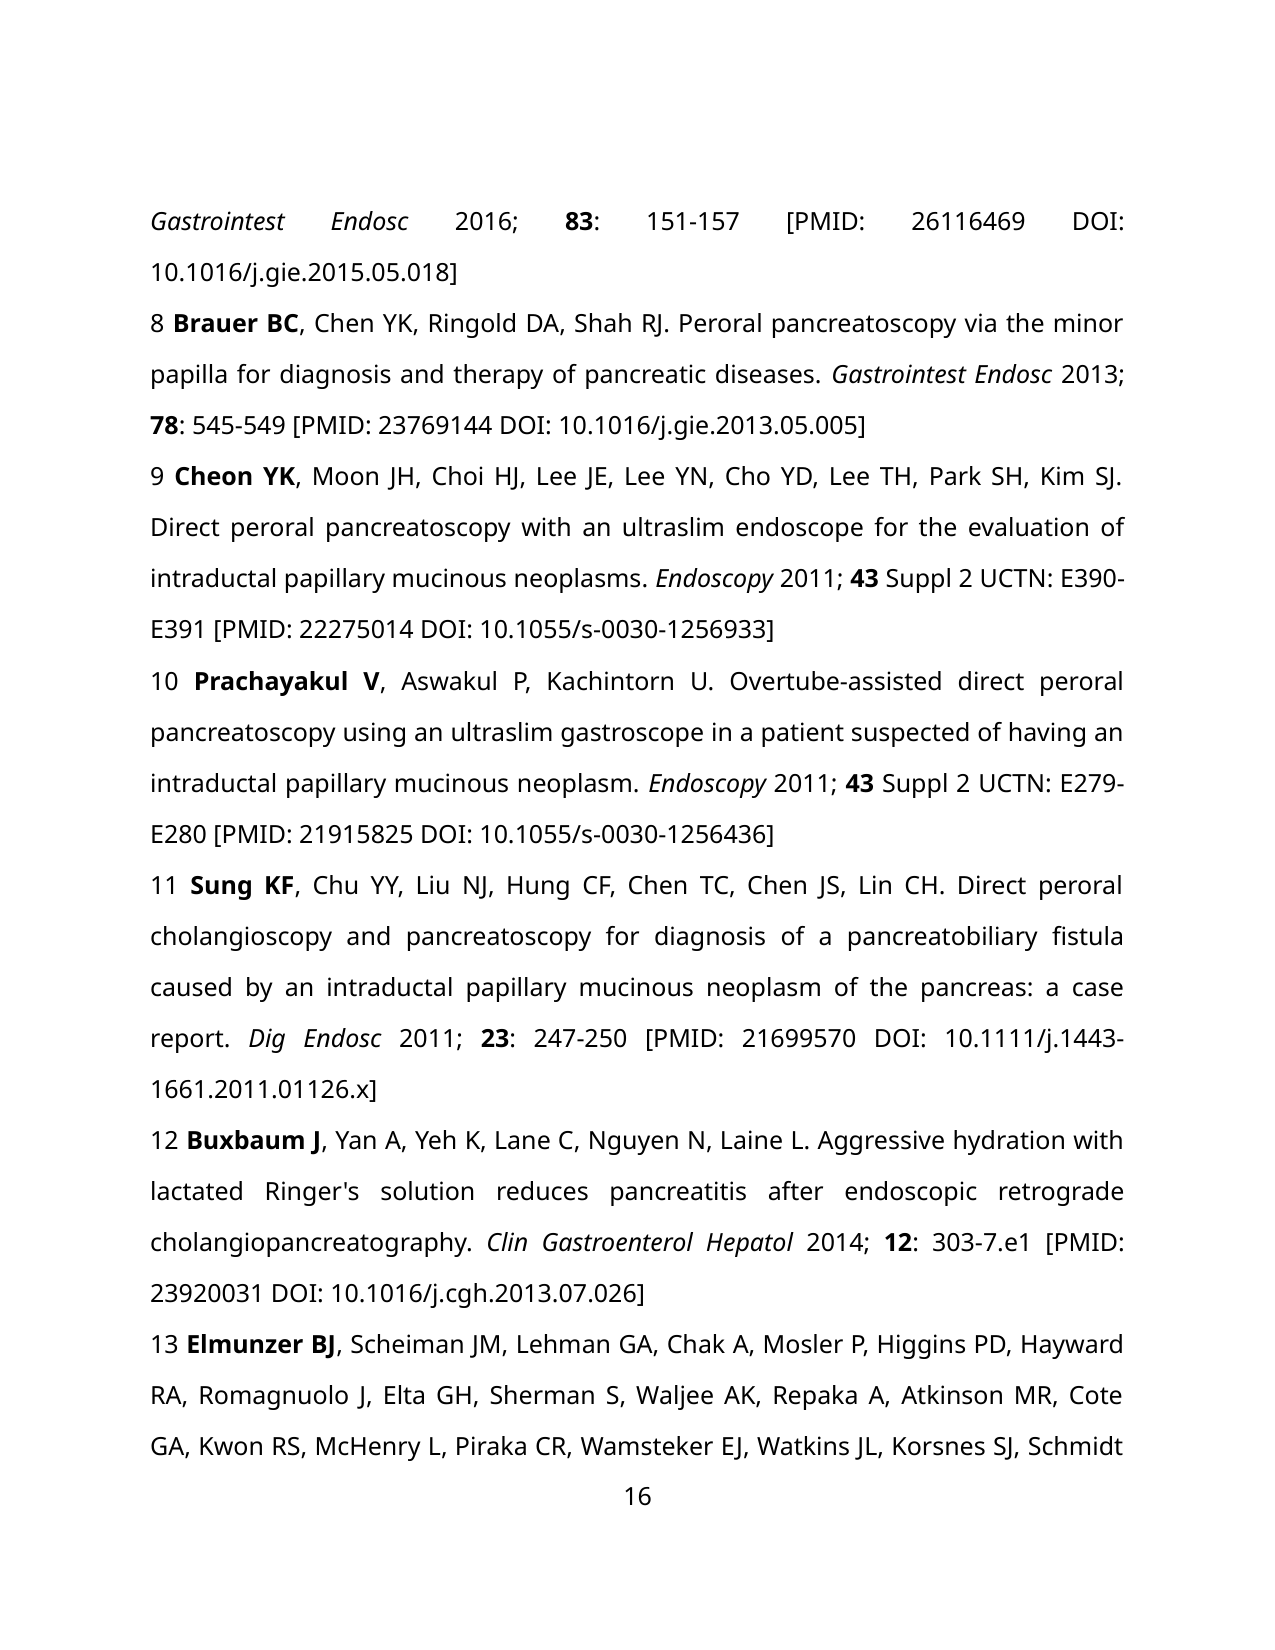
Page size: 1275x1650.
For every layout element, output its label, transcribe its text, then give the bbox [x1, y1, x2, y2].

text 8 Brauer BC, Chen YK, Ringold DA, Shah RJ. Peroral pancreatoscopy via the minor papilla for diagnosis and therapy of pancreatic diseases. Gastrointest Endosc 2013; 78: 545-549 [PMID: 23769144 DOI: 10.1016/j.gie.2013.05.005] [150, 306, 1125, 442]
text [150, 204, 1125, 289]
text 10 Prachayakul V, Aswakul P, Kachintorn U. Overtube-assisted direct peroral pancreatoscopy using an ultraslim gastroscope in a patient suspected of having an intraductal papillary mucinous neoplasm. Endoscopy 2011; 43 Suppl 2 UCTN: E279-E280 [PMID: 21915825 DOI: 10.1055/s-0030-1256436] [150, 663, 1125, 850]
text 11 Sung KF, Chu YY, Liu NJ, Hung CF, Chen TC, Chen JS, Lin CH. Direct peroral cholangioscopy and pancreatoscopy for diagnosis of a pancreatobiliary fistula caused by an intraductal papillary mucinous neoplasm of the pancreas: a case report. Dig Endosc 2011; 23: 247-250 [PMID: 21699570 DOI: 10.1111/j.1443-1661.2011.01126.x] [150, 867, 1125, 1106]
text 12 Buxbaum J, Yan A, Yeh K, Lane C, Nguyen N, Laine L. Aggressive hydration with lactated Ringer's solution reduces pancreatitis after endoscopic retrograde cholangiopancreatography. Clin Gastroenterol Hepatol 2014; 12: 303-7.e1 [PMID: 23920031 DOI: 10.1016/j.cgh.2013.07.026] [150, 1122, 1125, 1310]
text 9 Cheon YK, Moon JH, Choi HJ, Lee JE, Lee YN, Cho YD, Lee TH, Park SH, Kim SJ. Direct peroral pancreatoscopy with an ultraslim endoscope for the evaluation of intraductal papillary mucinous neoplasms. Endoscopy 2011; 43 Suppl 2 UCTN: E390-E391 [PMID: 22275014 DOI: 10.1055/s-0030-1256933] [150, 459, 1125, 646]
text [150, 1327, 1125, 1463]
